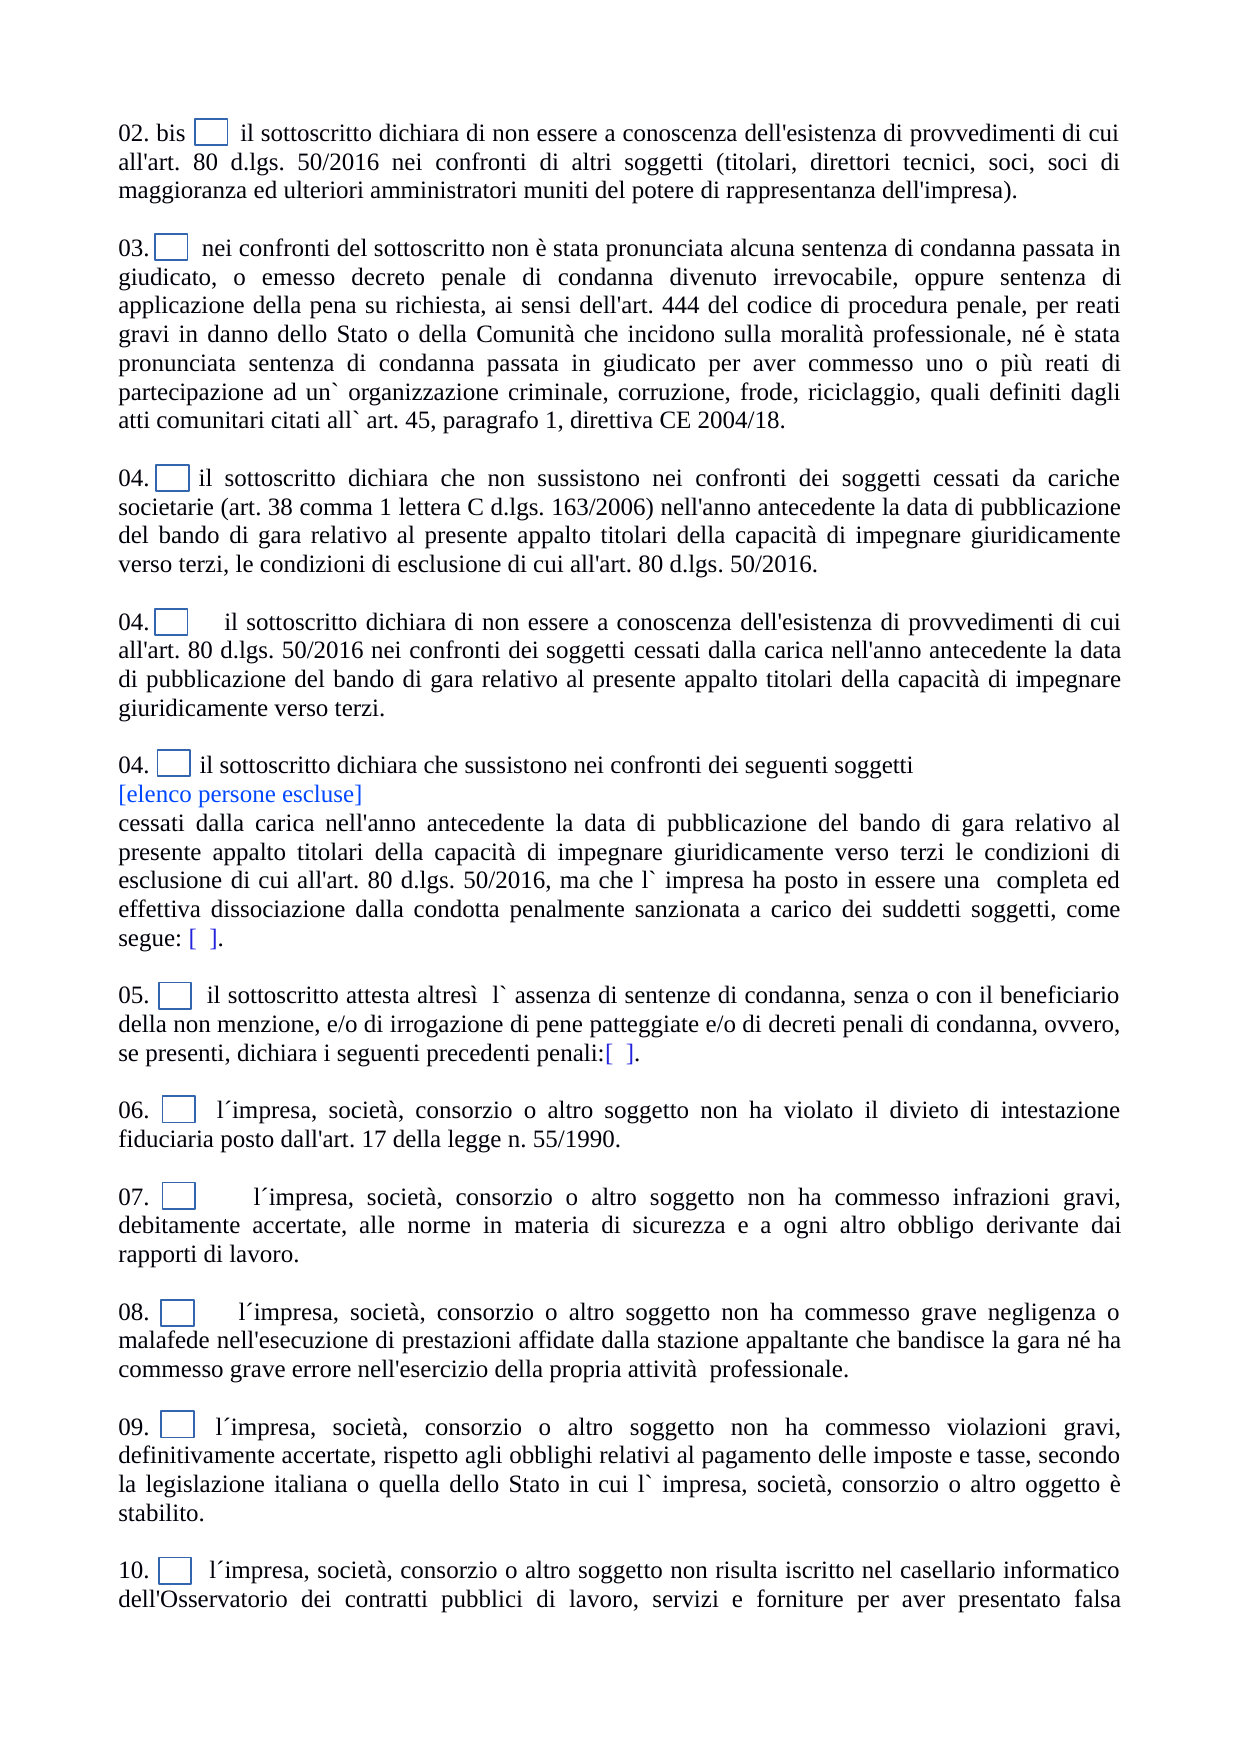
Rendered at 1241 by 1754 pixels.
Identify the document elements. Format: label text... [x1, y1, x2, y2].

text [elenco persone escluse] [118, 779, 1122, 808]
text 06. l´impresa, società, consorzio o altro soggetto non ha violato il divieto di intestazione fiduciaria posto dall'art. 17 della legge n. 55/1990. [118, 1096, 1122, 1153]
text cessati dalla carica nell'anno antecedente la data di pubblicazione del bando di gara relativo al presente appalto titolari della capacità di impegnare giuridicamente verso terzi le condizioni di esclusione di cui all'art. 80 d.lgs. 50/2016, ma che l` impresa ha posto in essere una completa ed effettiva dissociazione dalla condotta penalmente sanzionata a carico dei suddetti soggetti, come segue: [ ]. [118, 808, 1122, 952]
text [118, 1556, 1122, 1613]
text 04. il sottoscritto dichiara che sussistono nei confronti dei seguenti soggetti [118, 751, 1122, 779]
text 04. il sottoscritto dichiara di non essere a conoscenza dell'esistenza di provvedimenti di cui all'art. 80 d.lgs. 50/2016 nei confronti dei soggetti cessati dalla carica nell'anno antecedente la data di pubblicazione del bando di gara relativo al presente appalto titolari della capacità di impegnare giuridicamente verso terzi. [118, 607, 1122, 722]
text 03. nei confronti del sottoscritto non è stata pronunciata alcuna sentenza di condanna passata in giudicato, o emesso decreto penale di condanna divenuto irrevocabile, oppure sentenza di applicazione della pena su richiesta, ai sensi dell'art. 444 del codice di procedura penale, per reati gravi in danno dello Stato o della Comunità che incidono sulla moralità professionale, né è stata pronunciata sentenza di condanna passata in giudicato per aver commesso uno o più reati di partecipazione ad un` organizzazione criminale, corruzione, frode, riciclaggio, quali definiti dagli atti comunitari citati all` art. 45, paragrafo 1, direttiva CE 2004/18. [118, 233, 1122, 434]
text 07. l´impresa, società, consorzio o altro soggetto non ha commesso infrazioni gravi, debitamente accertate, alle norme in materia di sicurezza e a ogni altro obbligo derivante dai rapporti di lavoro. [118, 1182, 1122, 1268]
text 08. l´impresa, società, consorzio o altro soggetto non ha commesso grave negligenza o malafede nell'esecuzione di prestazioni affidate dalla stazione appaltante che bandisce la gara né ha commesso grave errore nell'esercizio della propria attività professionale. [118, 1297, 1122, 1383]
text 09. l´impresa, società, consorzio o altro soggetto non ha commesso violazioni gravi, definitivamente accertate, rispetto agli obblighi relativi al pagamento delle imposte e tasse, secondo la legislazione italiana o quella dello Stato in cui l` impresa, società, consorzio o altro oggetto è stabilito. [118, 1412, 1122, 1527]
text 05. il sottoscritto attesta altresì l` assenza di sentenze di condanna, senza o con il beneficiario della non menzione, e/o di irrogazione di pene patteggiate e/o di decreti penali di condanna, ovvero, se presenti, dichiara i seguenti precedenti penali:[ ]. [118, 981, 1122, 1067]
text 04. il sottoscritto dichiara che non sussistono nei confronti dei soggetti cessati da cariche societarie (art. 38 comma 1 lettera C d.lgs. 163/2006) nell'anno antecedente la data di pubblicazione del bando di gara relativo al presente appalto titolari della capacità di impegnare giuridicamente verso terzi, le condizioni di esclusione di cui all'art. 80 d.lgs. 50/2016. [118, 463, 1122, 578]
text 02. bis il sottoscritto dichiara di non essere a conoscenza dell'esistenza di provvedimenti di cui all'art. 80 d.lgs. 50/2016 nei confronti di altri soggetti (titolari, direttori tecnici, soci, soci di maggioranza ed ulteriori amministratori muniti del potere di rappresentanza dell'impresa). [118, 118, 1122, 204]
